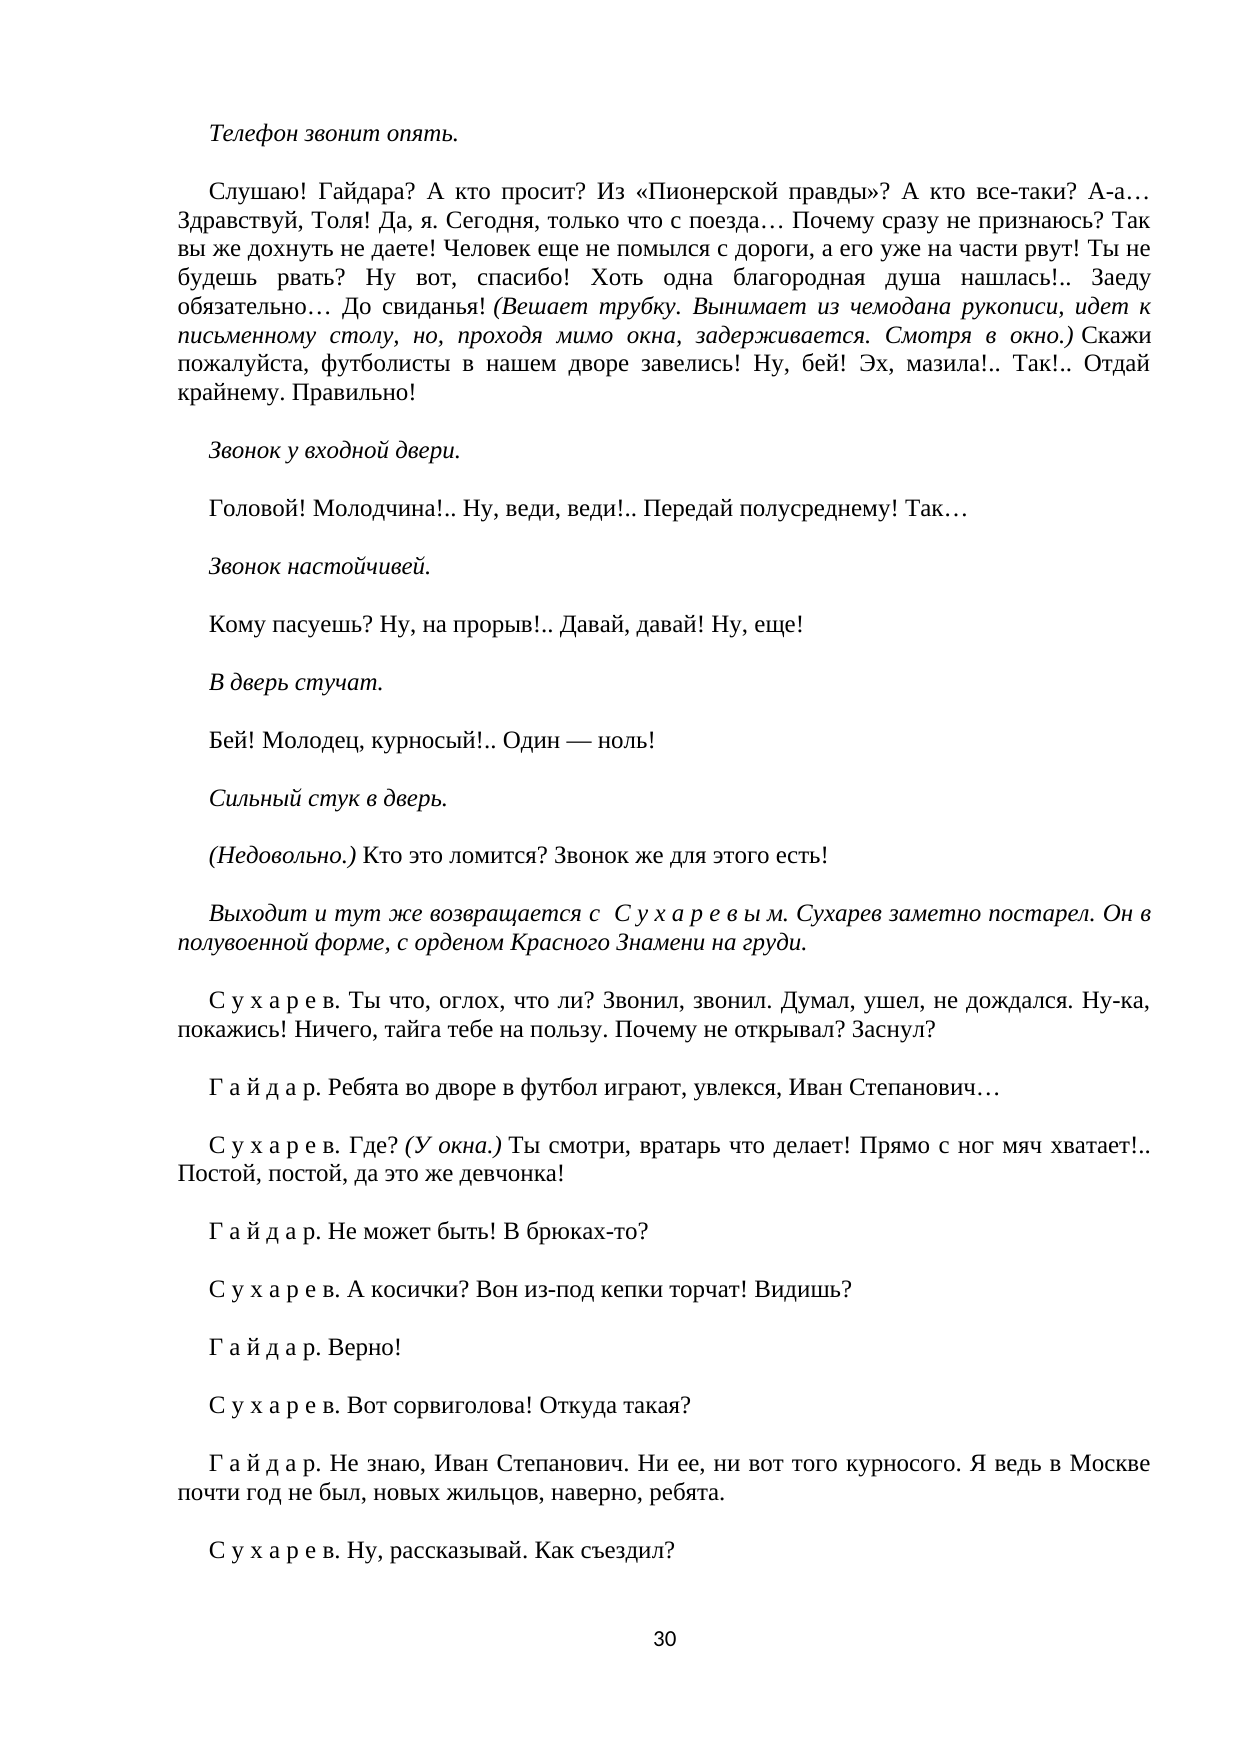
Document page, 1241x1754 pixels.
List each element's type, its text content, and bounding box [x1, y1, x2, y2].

text Звонок у входной двери. [177, 435, 1152, 464]
text (Недовольно.) Кто это ломится? Звонок же для этого есть! [177, 841, 1152, 869]
text С у х а р е в. А косички? Вон из-под кепки торчат! Видишь? [177, 1274, 1152, 1303]
text Г а й д а р. Не знаю, Иван Степанович. Ни ее, ни вот того курносого. Я ведь в Москве почти год не был, новых жильцов, наверно, ребята. [177, 1448, 1152, 1506]
text Г а й д а р. Ребята во дворе в футбол играют, увлекся, Иван Степанович… [177, 1072, 1152, 1101]
text Телефон звонит опять. [177, 118, 1152, 147]
text Сильный стук в дверь. [177, 783, 1152, 811]
text Г а й д а р. Не может быть! В брюках-то? [177, 1216, 1152, 1245]
text Выходит и тут же возвращается с С у х а р е в ы м. Сухарев заметно постарел. Он в полувоенной форме, с орденом Красного Знамени на груди. [177, 898, 1152, 956]
text Г а й д а р. Верно! [177, 1332, 1152, 1361]
text С у х а р е в. Ты что, оглох, что ли? Звонил, звонил. Думал, ушел, не дождался. Ну-ка, покажись! Ничего, тайга тебе на пользу. Почему не открывал? Заснул? [177, 985, 1152, 1043]
text Звонок настойчивей. [177, 551, 1152, 580]
text С у х а р е в. Ну, рассказывай. Как съездил? [177, 1535, 1152, 1563]
text Слушаю! Гайдара? А кто просит? Из «Пионерской правды»? А кто все-таки? А-а… Здравствуй, Толя! Да, я. Сегодня, только что с поезда… Почему сразу не признаюсь? Так вы же дохнуть не даете! Человек еще не помылся с дороги, а его уже на части рвут! Ты не будешь рвать? Ну вот, спасибо! Хоть одна благородная душа нашлась!.. Заеду обязательно… До свиданья! (Вешает трубку. Вынимает из чемодана рукописи, идет к письменному столу, но, проходя мимо окна, задерживается. Смотря в окно.) Скажи пожалуйста, футболисты в нашем дворе завелись! Ну, бей! Эх, мазила!.. Так!.. Отдай крайнему. Правильно! [177, 176, 1152, 406]
text Кому пасуешь? Ну, на прорыв!.. Давай, давай! Ну, еще! [177, 609, 1152, 638]
text Бей! Молодец, курносый!.. Один — ноль! [177, 725, 1152, 753]
text Головой! Молодчина!.. Ну, веди, веди!.. Передай полусреднему! Так… [177, 493, 1152, 522]
text С у х а р е в. Вот сорвиголова! Откуда такая? [177, 1390, 1152, 1419]
text С у х а р е в. Где? (У окна.) Ты смотри, вратарь что делает! Прямо с ног мяч хватает!.. Постой, постой, да это же девчонка! [177, 1130, 1152, 1187]
text В дверь стучат. [177, 667, 1152, 696]
